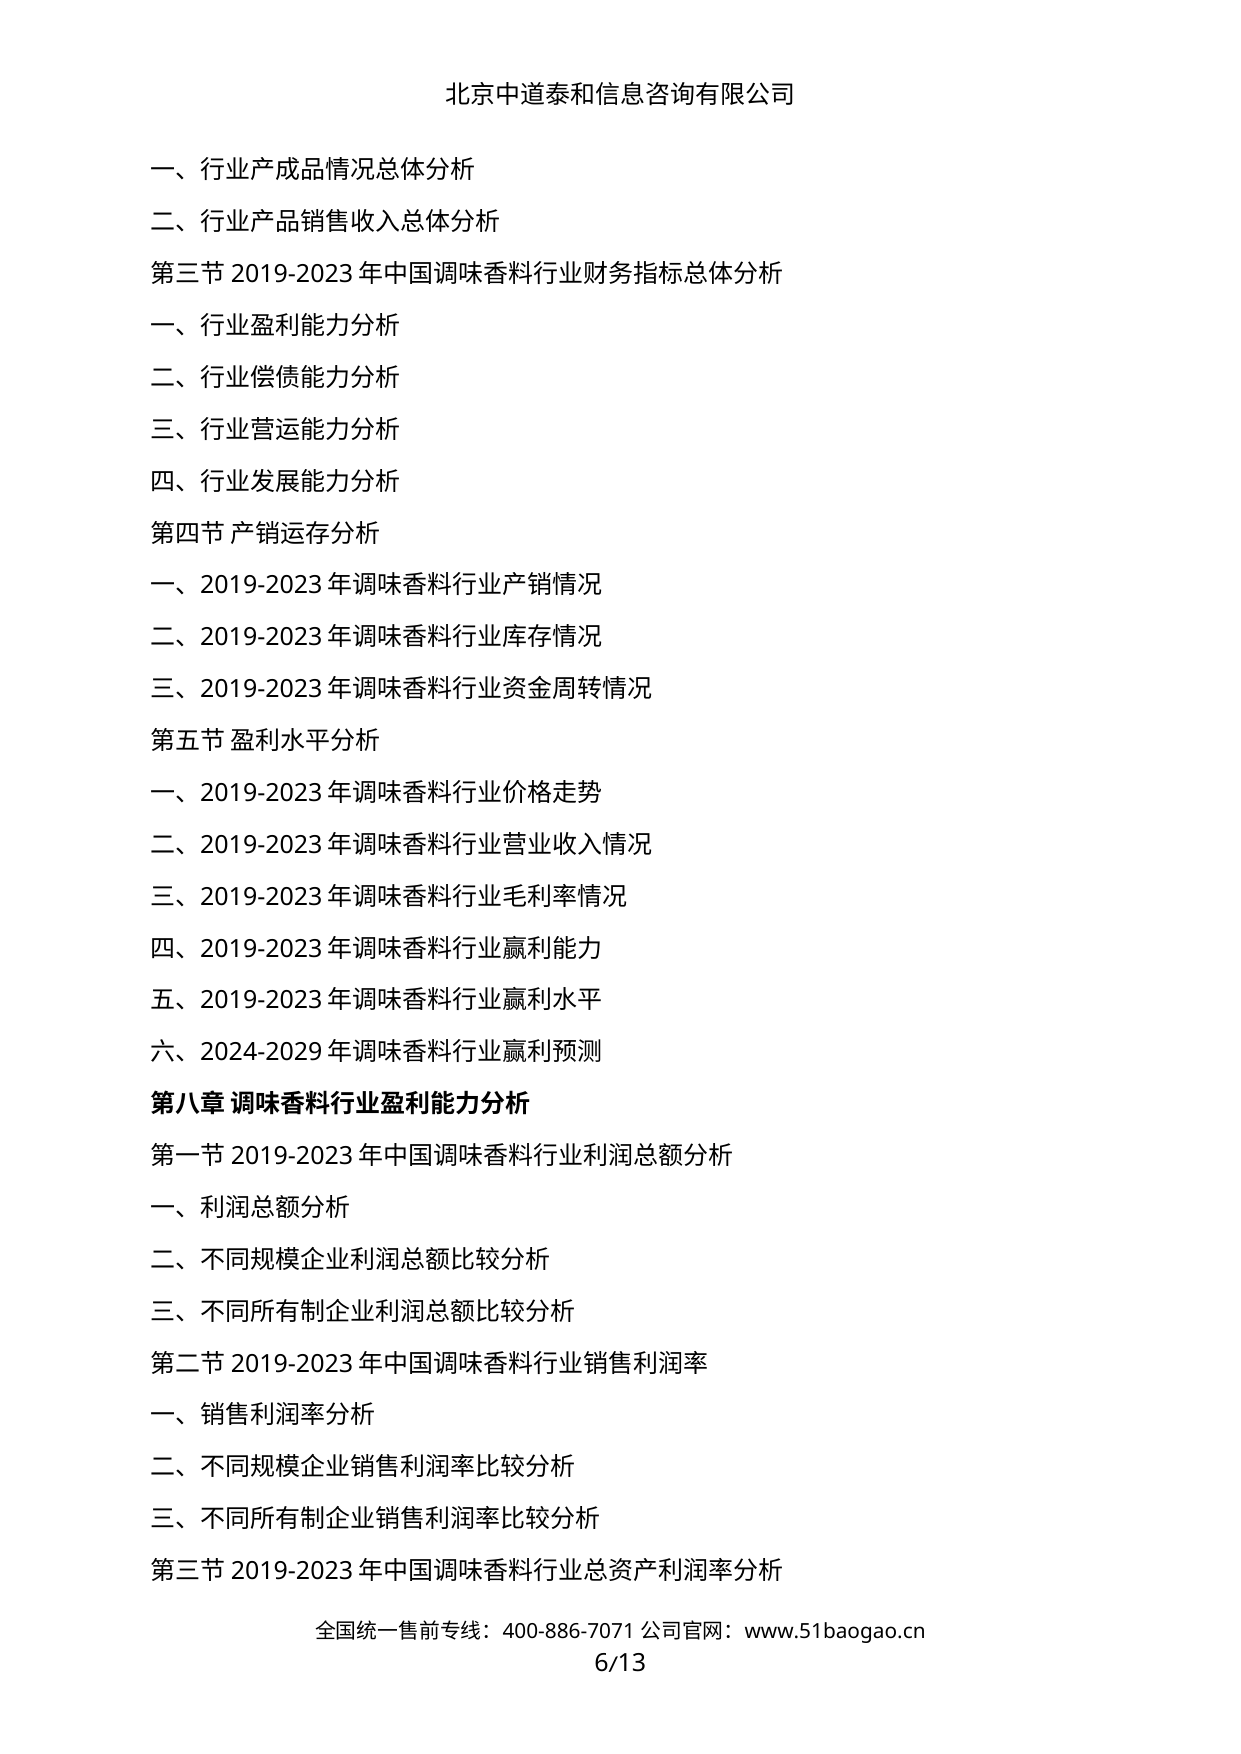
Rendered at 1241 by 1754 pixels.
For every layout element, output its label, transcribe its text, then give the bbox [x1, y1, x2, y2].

text 二、行业偿债能力分析 [150, 357, 1090, 394]
text 一、2019-2023年调味香料行业产销情况 [150, 565, 1090, 601]
text 二、行业产品销售收入总体分析 [150, 202, 1090, 238]
text 二、不同规模企业利润总额比较分析 [150, 1239, 1090, 1276]
text 二、不同规模企业销售利润率比较分析 [150, 1447, 1090, 1483]
text 第二节 2019-2023年中国调味香料行业销售利润率 [150, 1343, 1090, 1379]
text 五、2019-2023年调味香料行业赢利水平 [150, 980, 1090, 1016]
text 六、2024-2029年调味香料行业赢利预测 [150, 1032, 1090, 1068]
text 三、不同所有制企业利润总额比较分析 [150, 1291, 1090, 1327]
text 四、2019-2023年调味香料行业赢利能力 [150, 928, 1090, 964]
text 一、销售利润率分析 [150, 1395, 1090, 1431]
text 一、行业盈利能力分析 [150, 306, 1090, 342]
text 第八章 调味香料行业盈利能力分析 [150, 1084, 1090, 1120]
text 一、2019-2023年调味香料行业价格走势 [150, 772, 1090, 809]
text 四、行业发展能力分析 [150, 461, 1090, 497]
text 一、利润总额分析 [150, 1187, 1090, 1224]
text 第四节 产销运存分析 [150, 513, 1090, 549]
text 第五节 盈利水平分析 [150, 721, 1090, 757]
text 二、2019-2023年调味香料行业库存情况 [150, 617, 1090, 653]
text 三、行业营运能力分析 [150, 409, 1090, 446]
text 二、2019-2023年调味香料行业营业收入情况 [150, 824, 1090, 861]
text 三、2019-2023年调味香料行业资金周转情况 [150, 669, 1090, 705]
text 第一节 2019-2023年中国调味香料行业利润总额分析 [150, 1136, 1090, 1172]
text 三、2019-2023年调味香料行业毛利率情况 [150, 876, 1090, 912]
text 第三节 2019-2023年中国调味香料行业财务指标总体分析 [150, 254, 1090, 290]
text 第三节 2019-2023年中国调味香料行业总资产利润率分析 [150, 1551, 1090, 1587]
text 一、行业产成品情况总体分析 [150, 150, 1090, 186]
text 三、不同所有制企业销售利润率比较分析 [150, 1499, 1090, 1535]
